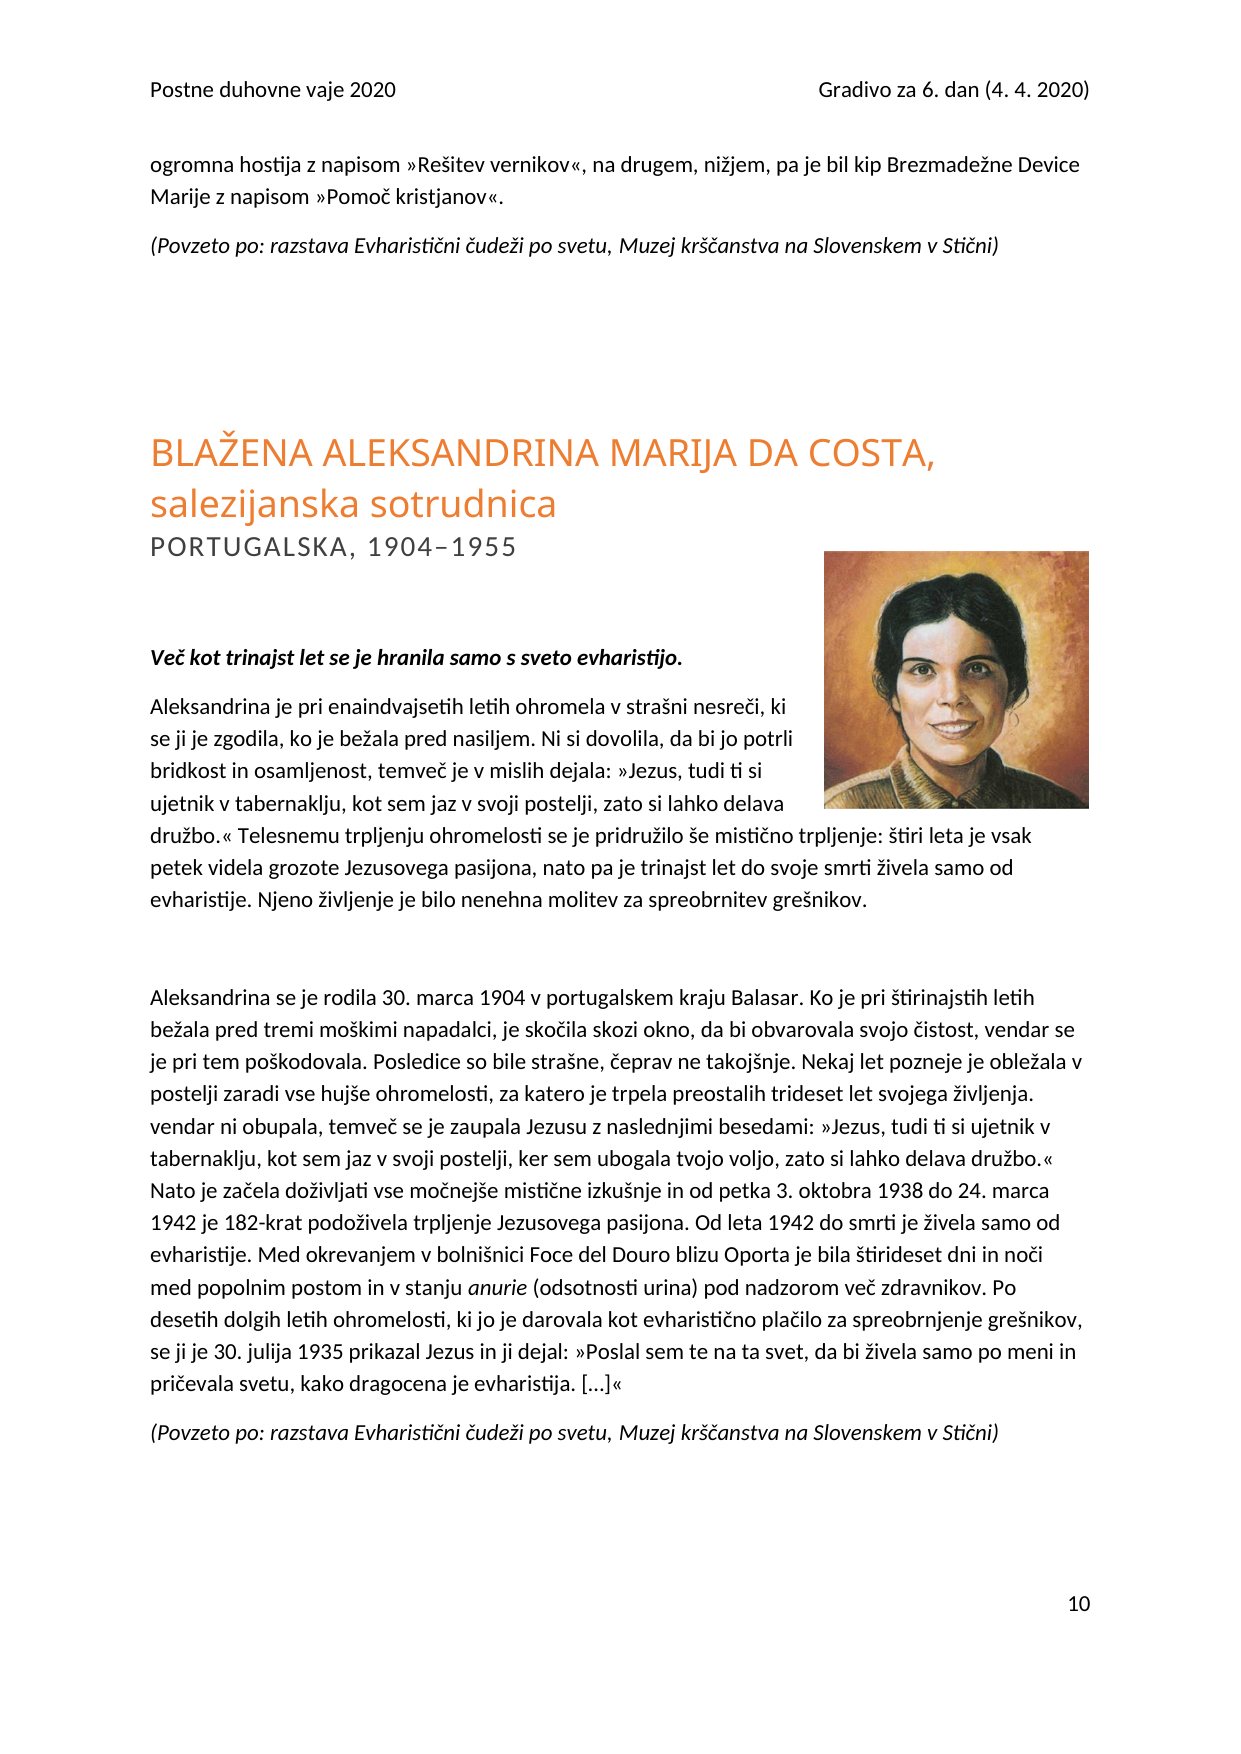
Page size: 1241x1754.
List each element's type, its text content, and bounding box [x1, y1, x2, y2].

picture [824, 551, 1089, 809]
subtitle BLAŽENA ALEKSANDRINA MARIJA DA COSTA, salezijanska sotrudnica [150, 426, 1090, 528]
text Aleksandrina je pri enaindvajsetih letih ohromela v strašni nesreči, ki se ji je zgodila, ko je bežala pred nasiljem. Ni si dovolila, da bi jo potrli bridkost in osamljenost, temveč je v mislih dejala: »Jezus, tudi ti si ujetnik v tabernaklju, kot sem jaz v svoji postelji, zato si lahko delava družbo.« Telesnemu trpljenju ohromelosti se je pridružilo še mistično trpljenje: štiri leta je vsak petek videla grozote Jezusovega pasijona, nato pa je trinajst let do svoje smrti živela samo od evharistije. Njeno življenje je bilo nenehna molitev za spreobrnitev grešnikov. [150, 692, 1090, 913]
text Več kot trinajst let se je hranila samo s sveto evharistijo. [150, 643, 824, 671]
subtitle Portugalska, 1904–1955 [150, 528, 1090, 564]
text (Povzeto po: razstava Evharistični čudeži po svetu, Muzej krščanstva na Slovenskem v Stični) [150, 1418, 1090, 1446]
text (Povzeto po: razstava Evharistični čudeži po svetu, Muzej krščanstva na Slovenskem v Stični) [150, 231, 1090, 259]
text Aleksandrina se je rodila 30. marca 1904 v portugalskem kraju Balasar. Ko je pri štirinajstih letih bežala pred tremi moškimi napadalci, je skočila skozi okno, da bi obvarovala svojo čistost, vendar se je pri tem poškodovala. Posledice so bile strašne, čeprav ne takojšnje. Nekaj let pozneje je obležala v postelji zaradi vse hujše ohromelosti, za katero je trpela preostalih trideset let svojega življenja. vendar ni obupala, temveč se je zaupala Jezusu z naslednjimi besedami: »Jezus, tudi ti si ujetnik v tabernaklju, kot sem jaz v svoji postelji, ker sem ubogala tvojo voljo, zato si lahko delava družbo.« Nato je začela doživljati vse močnejše mistične izkušnje in od petka 3. oktobra 1938 do 24. marca 1942 je 182-krat podoživela trpljenje Jezusovega pasijona. Od leta 1942 do smrti je živela samo od evharistije. Med okrevanjem v bolnišnici Foce del Douro blizu Oporta je bila štirideset dni in noči med popolnim postom in v stanju anurie (odsotnosti urina) pod nadzorom več zdravnikov. Po desetih dolgih letih ohromelosti, ki jo je darovala kot evharistično plačilo za spreobrnjenje grešnikov, se ji je 30. julija 1935 prikazal Jezus in ji dejal: »Poslal sem te na ta svet, da bi živela samo po meni in pričevala svetu, kako dragocena je evharistija. […]« [150, 983, 1090, 1397]
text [150, 150, 1090, 210]
